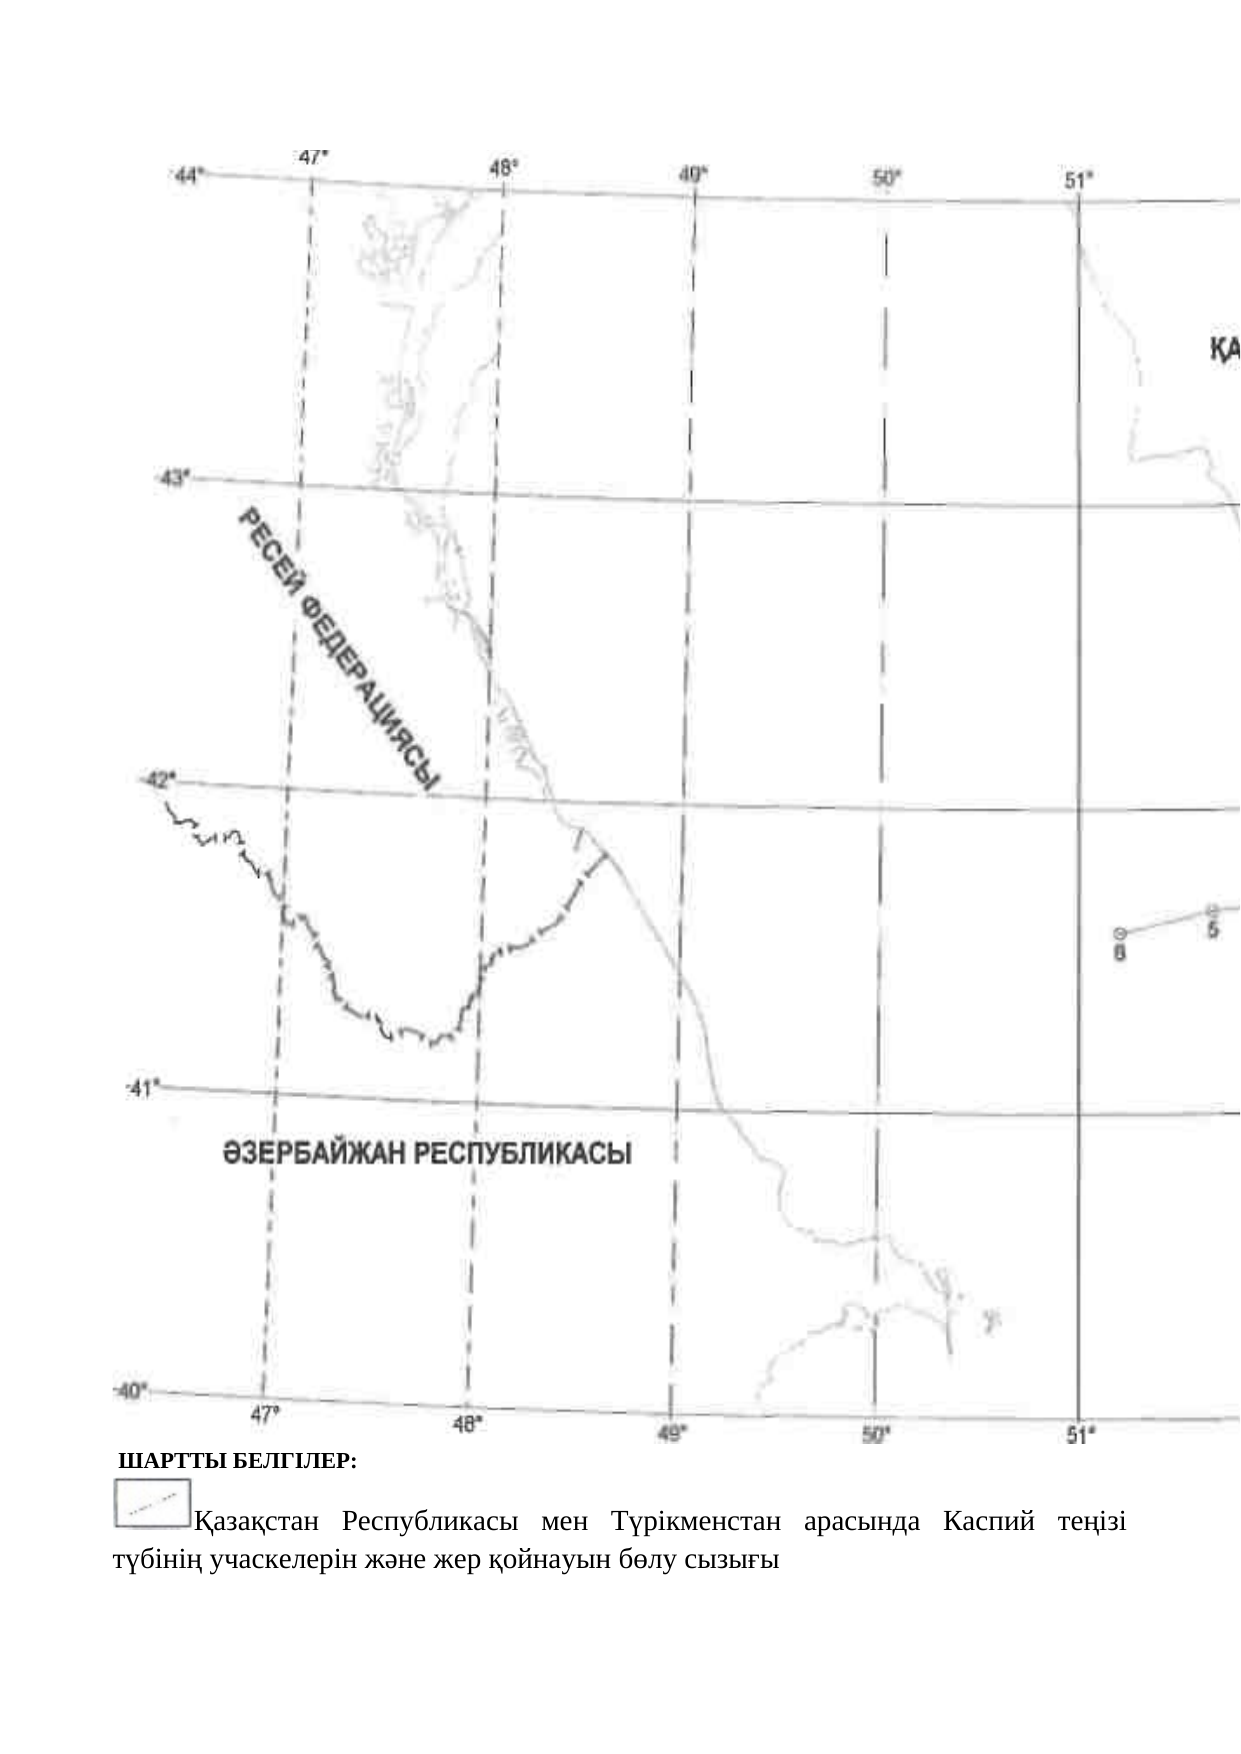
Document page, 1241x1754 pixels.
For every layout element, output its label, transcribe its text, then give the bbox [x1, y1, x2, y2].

text Қазақстан Республикасы мен Түрікменстан арасында Каспий теңізі түбінің учаскелерін және жер қойнауын бөлу сызығы [112, 1478, 1128, 1575]
text ШАРТТЫ БЕЛГІЛЕР: [112, 1448, 1128, 1474]
picture [112, 150, 1241, 1444]
picture [112, 1477, 194, 1530]
